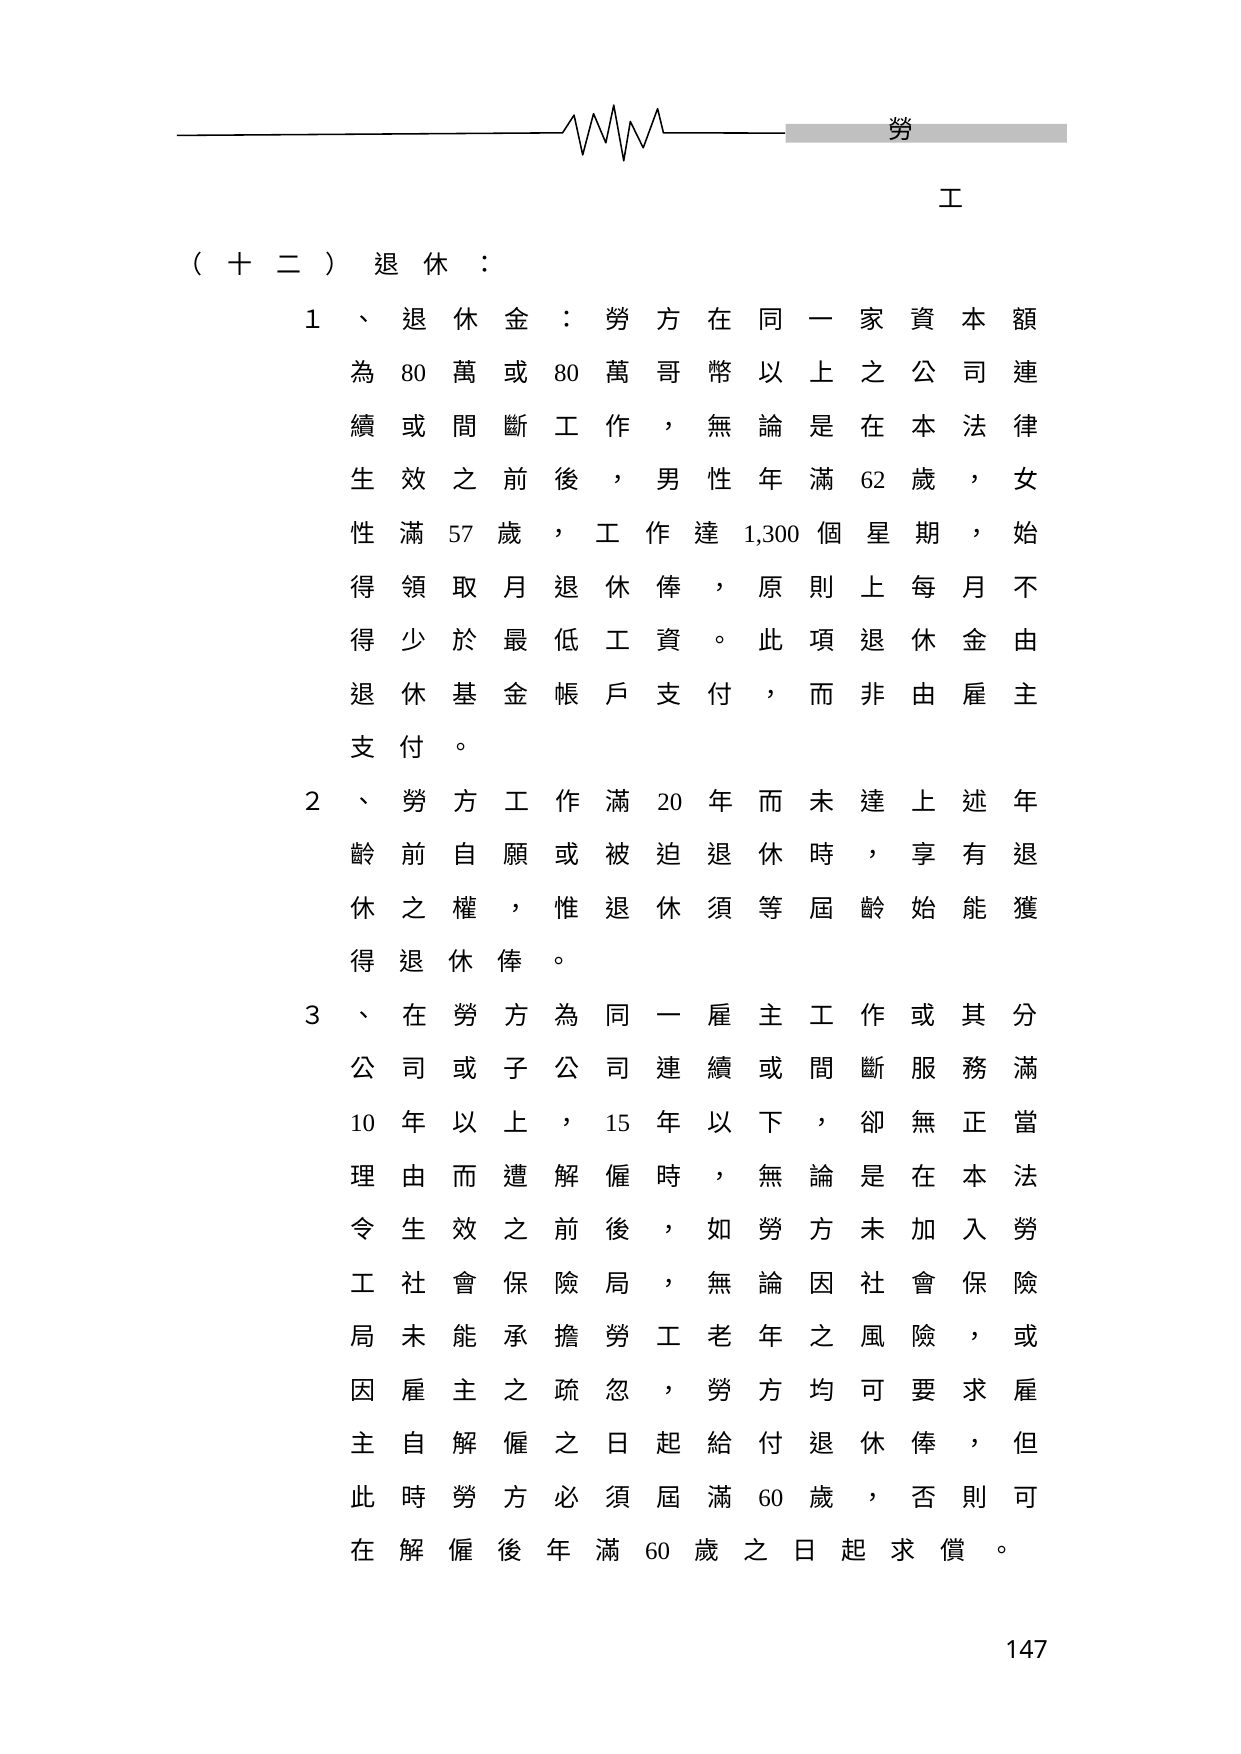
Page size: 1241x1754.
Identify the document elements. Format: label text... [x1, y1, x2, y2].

text ３、在勞方為同一雇主工作或其分公司或子公司連續或間斷服務滿10年以上，15年以下，卻無正當理由而遭解僱時，無論是在本法令生效之前後，如勞方未加入勞工社會保險局，無論因社會保險局未能承擔勞工老年之風險，或因雇主之疏忽，勞方均可要求雇主自解僱之日起給付退休俸，但此時勞方必須屆滿60歲，否則可在解僱後年滿60歲之日起求償。 [276, 987, 1063, 1576]
text （十二）退休： [178, 237, 1063, 291]
text ２、勞方工作滿20年而未達上述年齡前自願或被迫退休時，享有退休之權，惟退休須等屆齡始能獲得退休俸。 [276, 773, 1063, 987]
text １、退休金：勞方在同一家資本額為80萬或80萬哥幣以上之公司連續或間斷工作，無論是在本法律生效之前後，男性年滿62歲，女性滿57歲，工作達1,300個星期，始得領取月退休俸，原則上每月不得少於最低工資。此項退休金由退休基金帳戶支付，而非由雇主支付。 [276, 291, 1063, 773]
